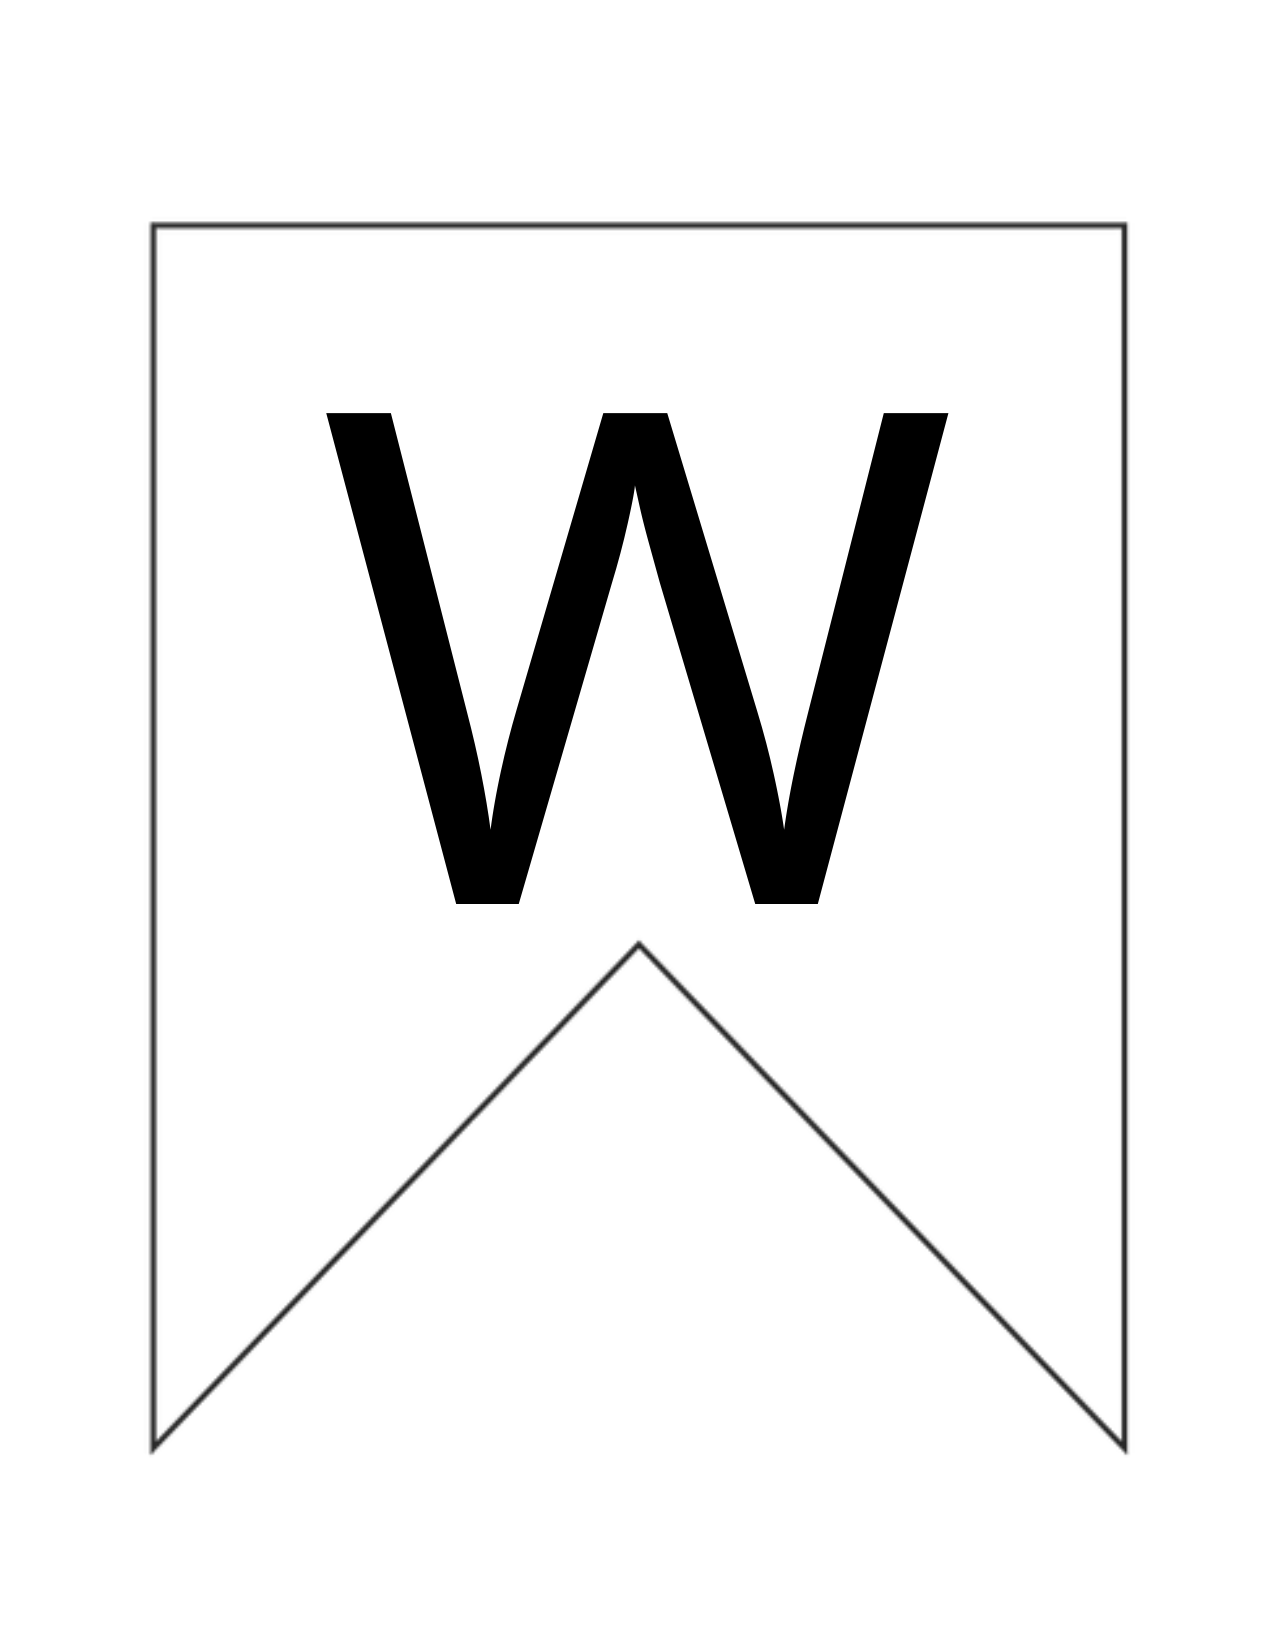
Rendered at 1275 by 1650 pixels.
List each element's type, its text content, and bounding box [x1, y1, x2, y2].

text WE [150, 170, 1125, 1106]
picture [0, 168, 1275, 1502]
